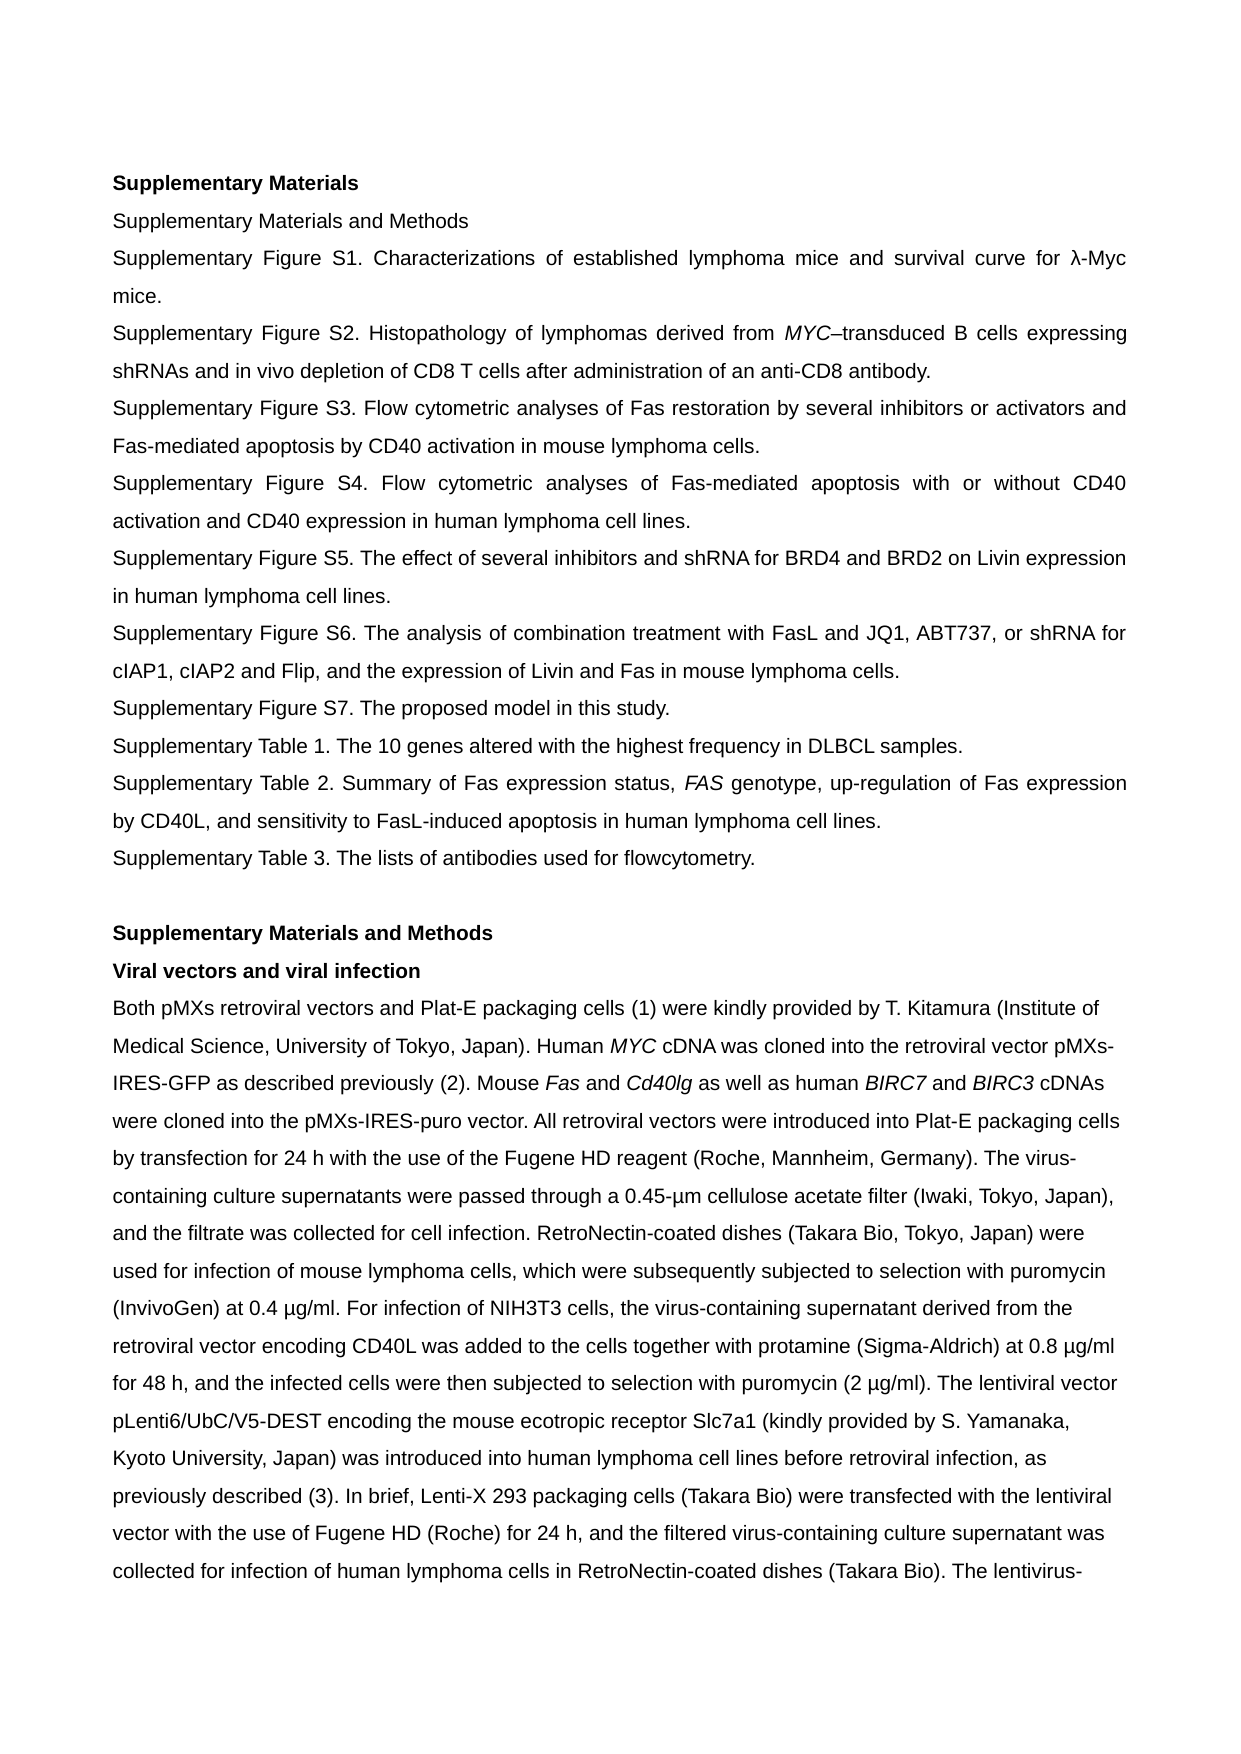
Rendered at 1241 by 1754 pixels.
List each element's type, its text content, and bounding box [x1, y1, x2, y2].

text Supplementary Table 2. Summary of Fas expression status, FAS genotype, up-regulation of Fas expression by CD40L, and sensitivity to FasL-induced apoptosis in human lymphoma cell lines. [112, 764, 1128, 839]
text Supplementary Figure S3. Flow cytometric analyses of Fas restoration by several inhibitors or activators and Fas-mediated apoptosis by CD40 activation in mouse lymphoma cells. [112, 389, 1128, 464]
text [112, 989, 1128, 1589]
text Supplementary Materials and Methods [112, 914, 1128, 952]
text Viral vectors and viral infection [112, 952, 1128, 989]
text Supplementary Figure S1. Characterizations of established lymphoma mice and survival curve for λ-Myc mice. [112, 239, 1128, 314]
text Supplementary Figure S5. The effect of several inhibitors and shRNA for BRD4 and BRD2 on Livin expression in human lymphoma cell lines. [112, 539, 1128, 614]
text Supplementary Figure S2. Histopathology of lymphomas derived from MYC–transduced B cells expressing shRNAs and in vivo depletion of CD8 T cells after administration of an anti-CD8 antibody. [112, 314, 1128, 389]
text Supplementary Materials [112, 164, 1128, 202]
text Supplementary Figure S4. Flow cytometric analyses of Fas-mediated apoptosis with or without CD40 activation and CD40 expression in human lymphoma cell lines. [112, 464, 1128, 539]
text Supplementary Figure S6. The analysis of combination treatment with FasL and JQ1, ABT737, or shRNA for cIAP1, cIAP2 and Flip, and the expression of Livin and Fas in mouse lymphoma cells. [112, 614, 1128, 689]
text Supplementary Table 3. The lists of antibodies used for flowcytometry. [112, 839, 1128, 877]
text Supplementary Figure S7. The proposed model in this study. [112, 689, 1128, 727]
text Supplementary Materials and Methods [112, 202, 1128, 239]
text Supplementary Table 1. The 10 genes altered with the highest frequency in DLBCL samples. [112, 727, 1128, 764]
